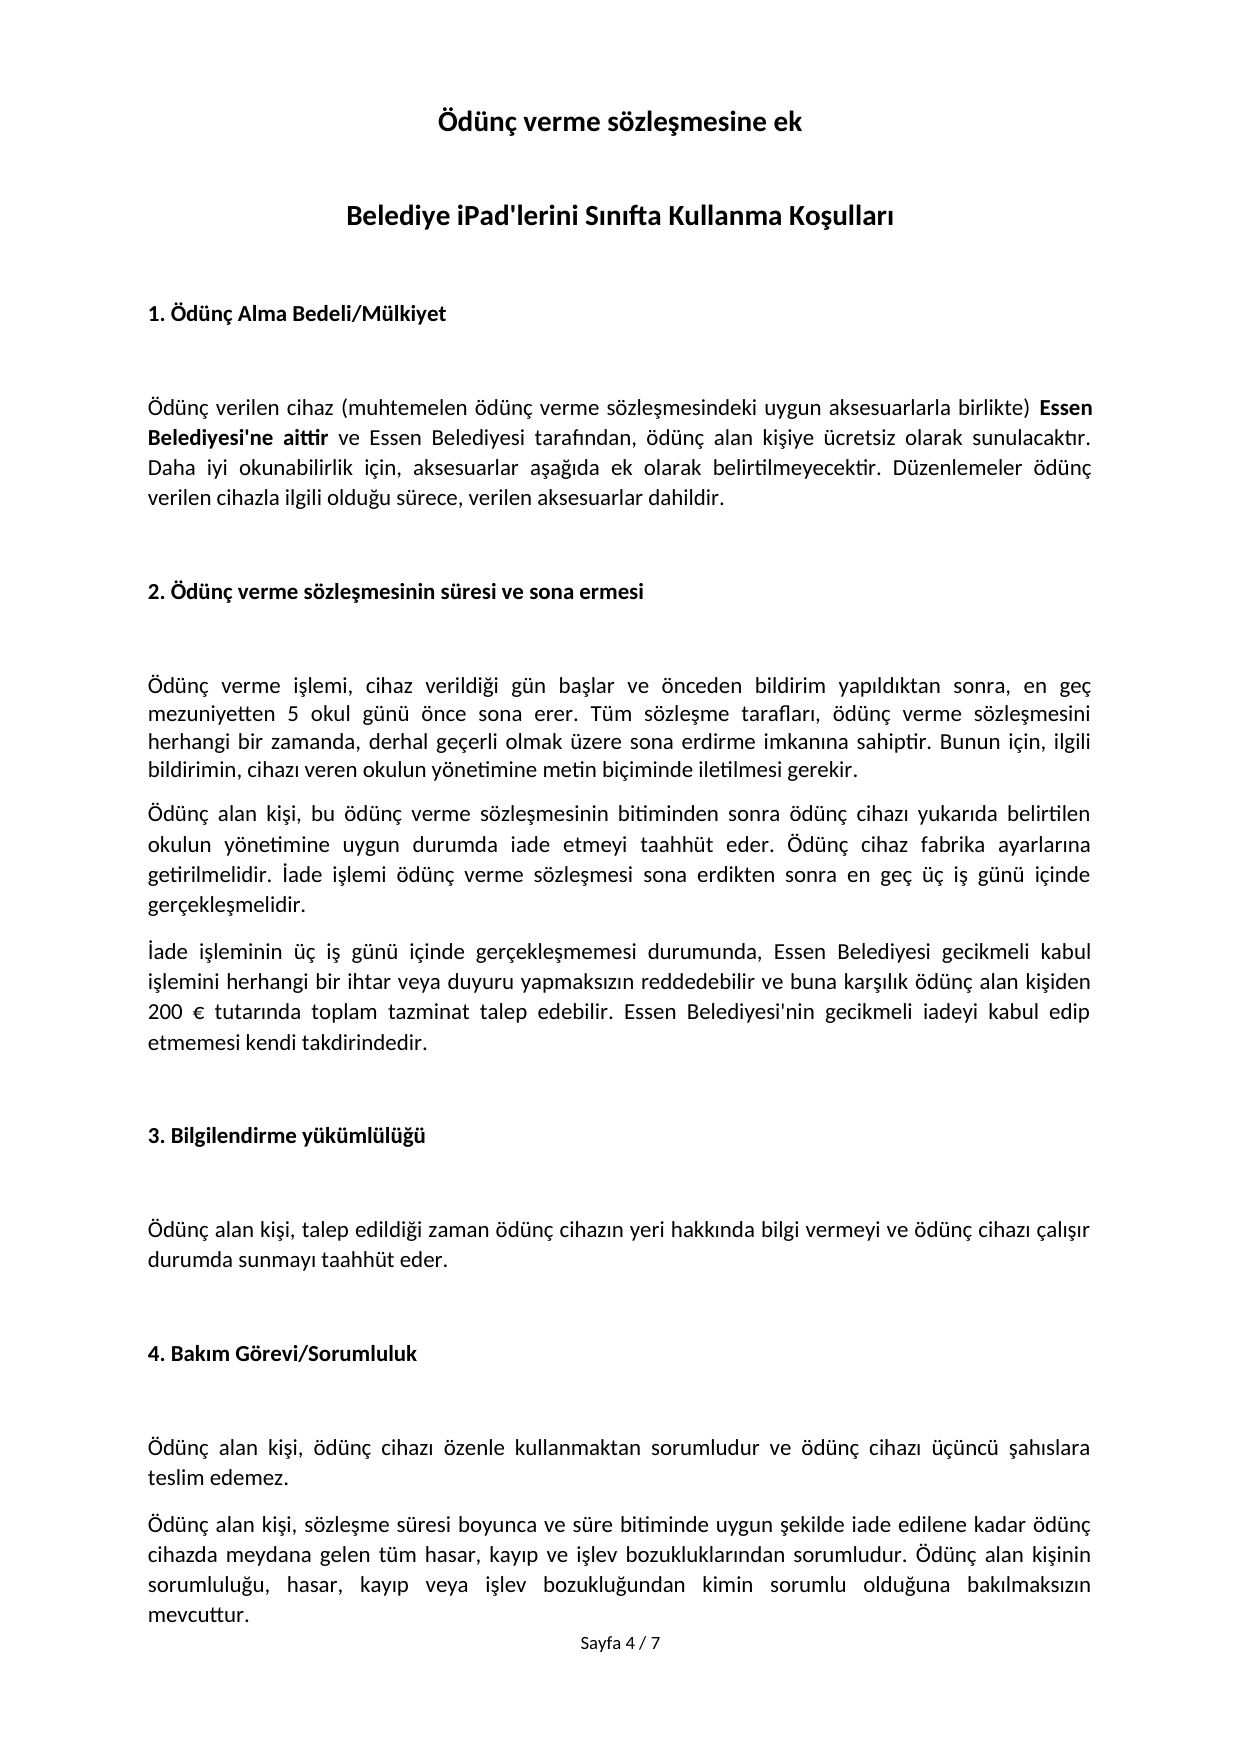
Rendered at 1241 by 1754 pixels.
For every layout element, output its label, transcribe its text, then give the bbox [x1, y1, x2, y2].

text 4. Bakım Görevi/Sorumluluk [148, 1339, 1093, 1367]
text 2. Ödünç verme sözleşmesinin süresi ve sona ermesi [148, 577, 1093, 605]
text Ödünç verilen cihaz (muhtemelen ödünç verme sözleşmesindeki uygun aksesuarlarla birlikte) Essen Belediyesi'ne aittir ve Essen Belediyesi tarafından, ödünç alan kişiye ücretsiz olarak sunulacaktır. Daha iyi okunabilirlik için, aksesuarlar aşağıda ek olarak belirtilmeyecektir. Düzenlemeler ödünç verilen cihazla ilgili olduğu sürece, verilen aksesuarlar dahildir. [148, 393, 1093, 511]
text 1. Ödünç Alma Bedeli/Mülkiyet [148, 299, 1093, 327]
text Ödünç alan kişi, sözleşme süresi boyunca ve süre bitiminde uygun şekilde iade edilene kadar ödünç cihazda meydana gelen tüm hasar, kayıp ve işlev bozukluklarından sorumludur. Ödünç alan kişinin sorumluluğu, hasar, kayıp veya işlev bozukluğundan kimin sorumlu olduğuna bakılmaksızın mevcuttur. [148, 1510, 1093, 1629]
text Ödünç verme sözleşmesine ek [148, 103, 1093, 139]
text Ödünç alan kişi, ödünç cihazı özenle kullanmaktan sorumludur ve ödünç cihazı üçüncü şahıslara teslim edemez. [148, 1433, 1093, 1491]
text Ödünç alan kişi, bu ödünç verme sözleşmesinin bitiminden sonra ödünç cihazı yukarıda belirtilen okulun yönetimine uygun durumda iade etmeyi taahhüt eder. Ödünç cihaz fabrika ayarlarına getirilmelidir. İade işlemi ödünç verme sözleşmesi sona erdikten sonra en geç üç iş günü içinde gerçekleşmelidir. [148, 799, 1093, 918]
text Belediye iPad'lerini Sınıfta Kullanma Koşulları [148, 158, 1093, 233]
text İade işleminin üç iş günü içinde gerçekleşmemesi durumunda, Essen Belediyesi gecikmeli kabul işlemini herhangi bir ihtar veya duyuru yapmaksızın reddedebilir ve buna karşılık ödünç alan kişiden 200 € tutarında toplam tazminat talep edebilir. Essen Belediyesi'nin gecikmeli iadeyi kabul edip etmemesi kendi takdirindedir. [148, 937, 1093, 1056]
text Ödünç verme işlemi, cihaz verildiği gün başlar ve önceden bildirim yapıldıktan sonra, en geç mezuniyetten 5 okul günü önce sona erer. Tüm sözleşme tarafları, ödünç verme sözleşmesini herhangi bir zamanda, derhal geçerli olmak üzere sona erdirme imkanına sahiptir. Bunun için, ilgili bildirimin, cihazı veren okulun yönetimine metin biçiminde iletilmesi gerekir. [148, 671, 1093, 783]
text 3. Bilgilendirme yükümlülüğü [148, 1121, 1093, 1149]
text Ödünç alan kişi, talep edildiği zaman ödünç cihazın yeri hakkında bilgi vermeyi ve ödünç cihazı çalışır durumda sunmayı taahhüt eder. [148, 1215, 1093, 1273]
